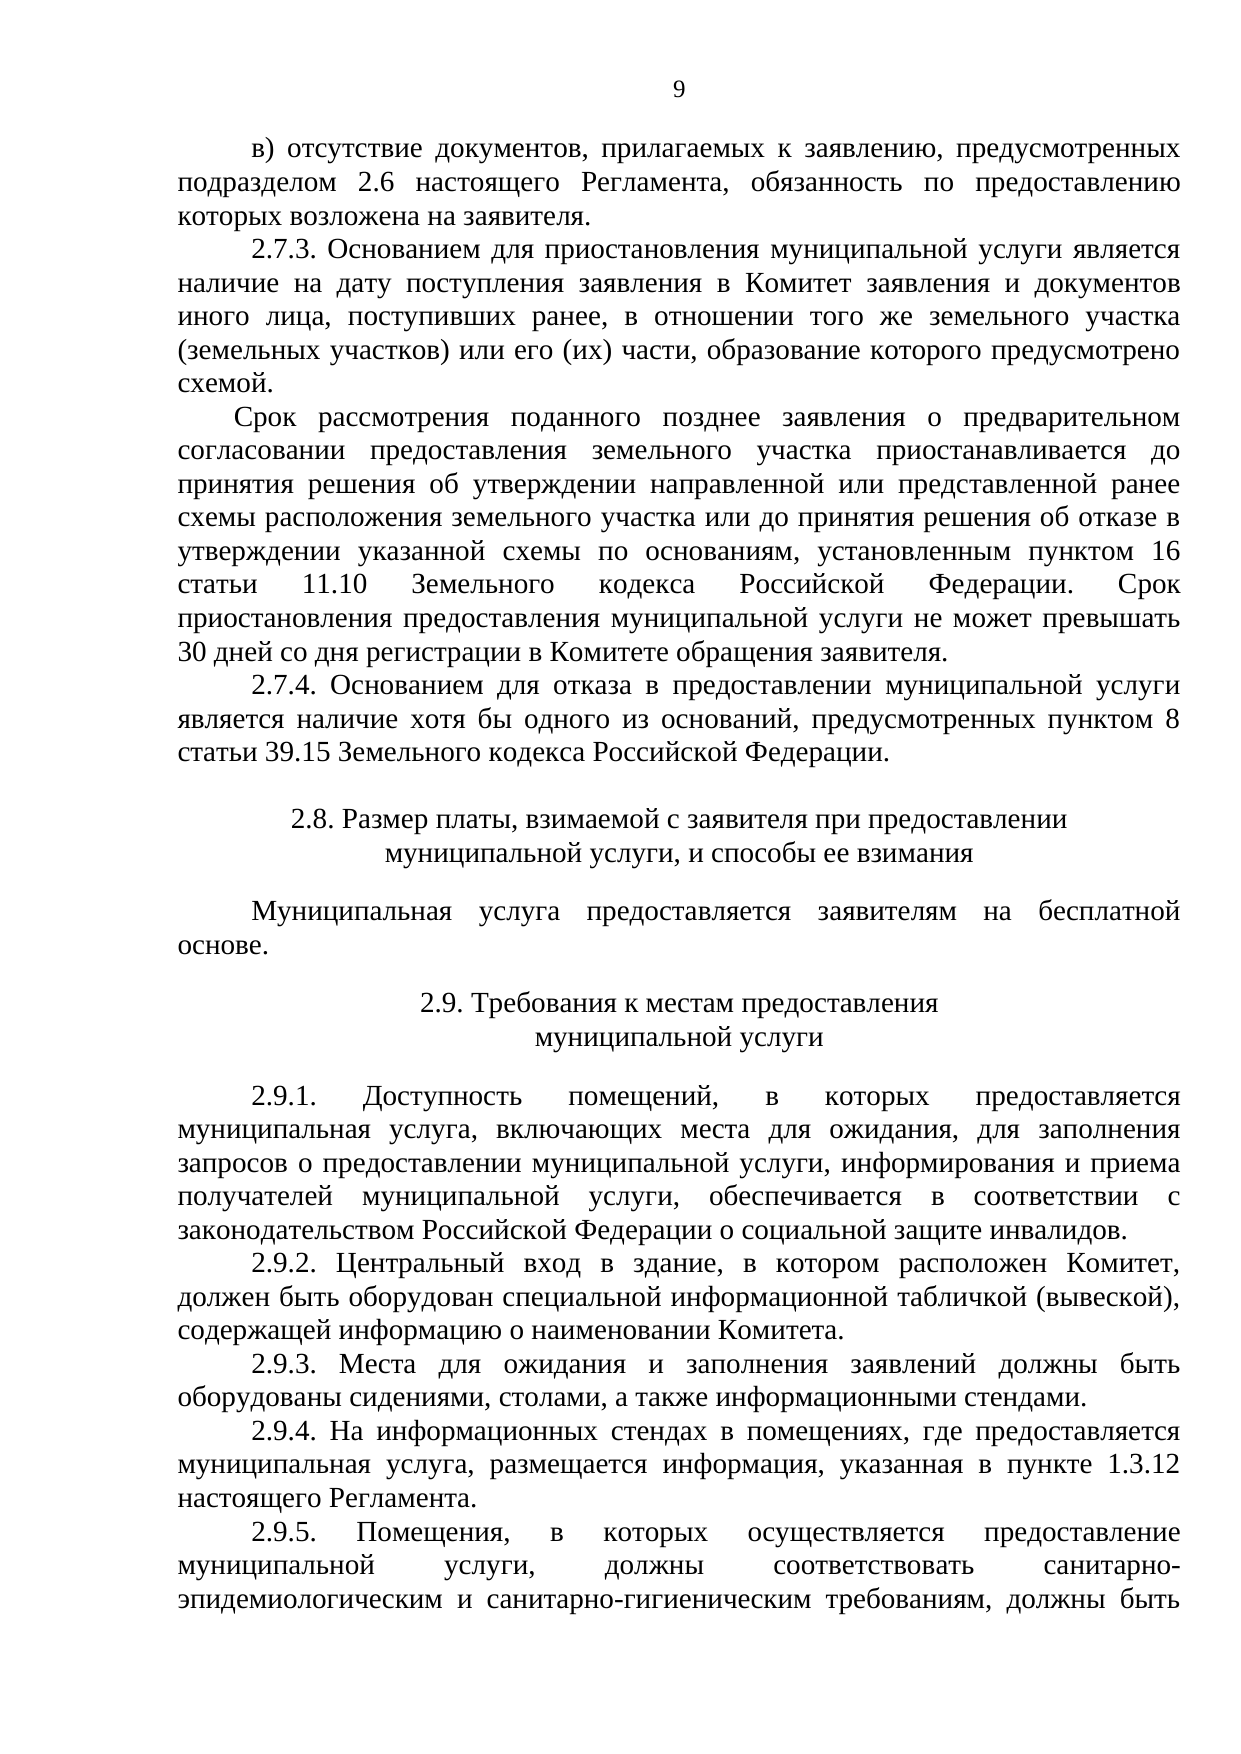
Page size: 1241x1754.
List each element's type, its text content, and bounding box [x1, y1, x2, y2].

text 2.9.3. Места для ожидания и заполнения заявлений должны быть оборудованы сидениями, столами, а также информационными стендами. [177, 1346, 1181, 1413]
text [177, 1514, 1181, 1614]
text 2.7.4. Основанием для отказа в предоставлении муниципальной услуги является наличие хотя бы одного из оснований, предусмотренных пунктом 8 статьи 39.15 Земельного кодекса Российской Федерации. [177, 667, 1181, 768]
text 2.8. Размер платы, взимаемой с заявителя при предоставлении [177, 801, 1181, 835]
text Срок рассмотрения поданного позднее заявления о предварительном согласовании предоставления земельного участка приостанавливается до принятия решения об утверждении направленной или представленной ранее схемы расположения земельного участка или до принятия решения об отказе в утверждении указанной схемы по основаниям, установленным пунктом 16 статьи 11.10 Земельного кодекса Российской Федерации. Срок приостановления предоставления муниципальной услуги не может превышать 30 дней со дня регистрации в Комитете обращения заявителя. [177, 399, 1181, 667]
text 2.9. Требования к местам предоставления [177, 986, 1181, 1019]
text 2.9.1. Доступность помещений, в которых предоставляется муниципальная услуга, включающих места для ожидания, для заполнения запросов о предоставлении муниципальной услуги, информирования и приема получателей муниципальной услуги, обеспечивается в соответствии с законодательством Российской Федерации о социальной защите инвалидов. [177, 1078, 1181, 1245]
text в) отсутствие документов, прилагаемых к заявлению, предусмотренных подразделом 2.6 настоящего Регламента, обязанность по предоставлению которых возложена на заявителя. [177, 131, 1181, 231]
text муниципальной услуги, и способы ее взимания [177, 835, 1181, 868]
text 2.9.2. Центральный вход в здание, в котором расположен Комитет, должен быть оборудован специальной информационной табличкой (вывеской), содержащей информацию о наименовании Комитета. [177, 1245, 1181, 1346]
text Муниципальная услуга предоставляется заявителям на бесплатной основе. [177, 893, 1181, 961]
text муниципальной услуги [177, 1019, 1181, 1053]
text 2.9.4. На информационных стендах в помещениях, где предоставляется муниципальная услуга, размещается информация, указанная в пункте 1.3.12 настоящего Регламента. [177, 1413, 1181, 1514]
text 2.7.3. Основанием для приостановления муниципальной услуги является наличие на дату поступления заявления в Комитет заявления и документов иного лица, поступивших ранее, в отношении того же земельного участка (земельных участков) или его (их) части, образование которого предусмотрено схемой. [177, 231, 1181, 399]
